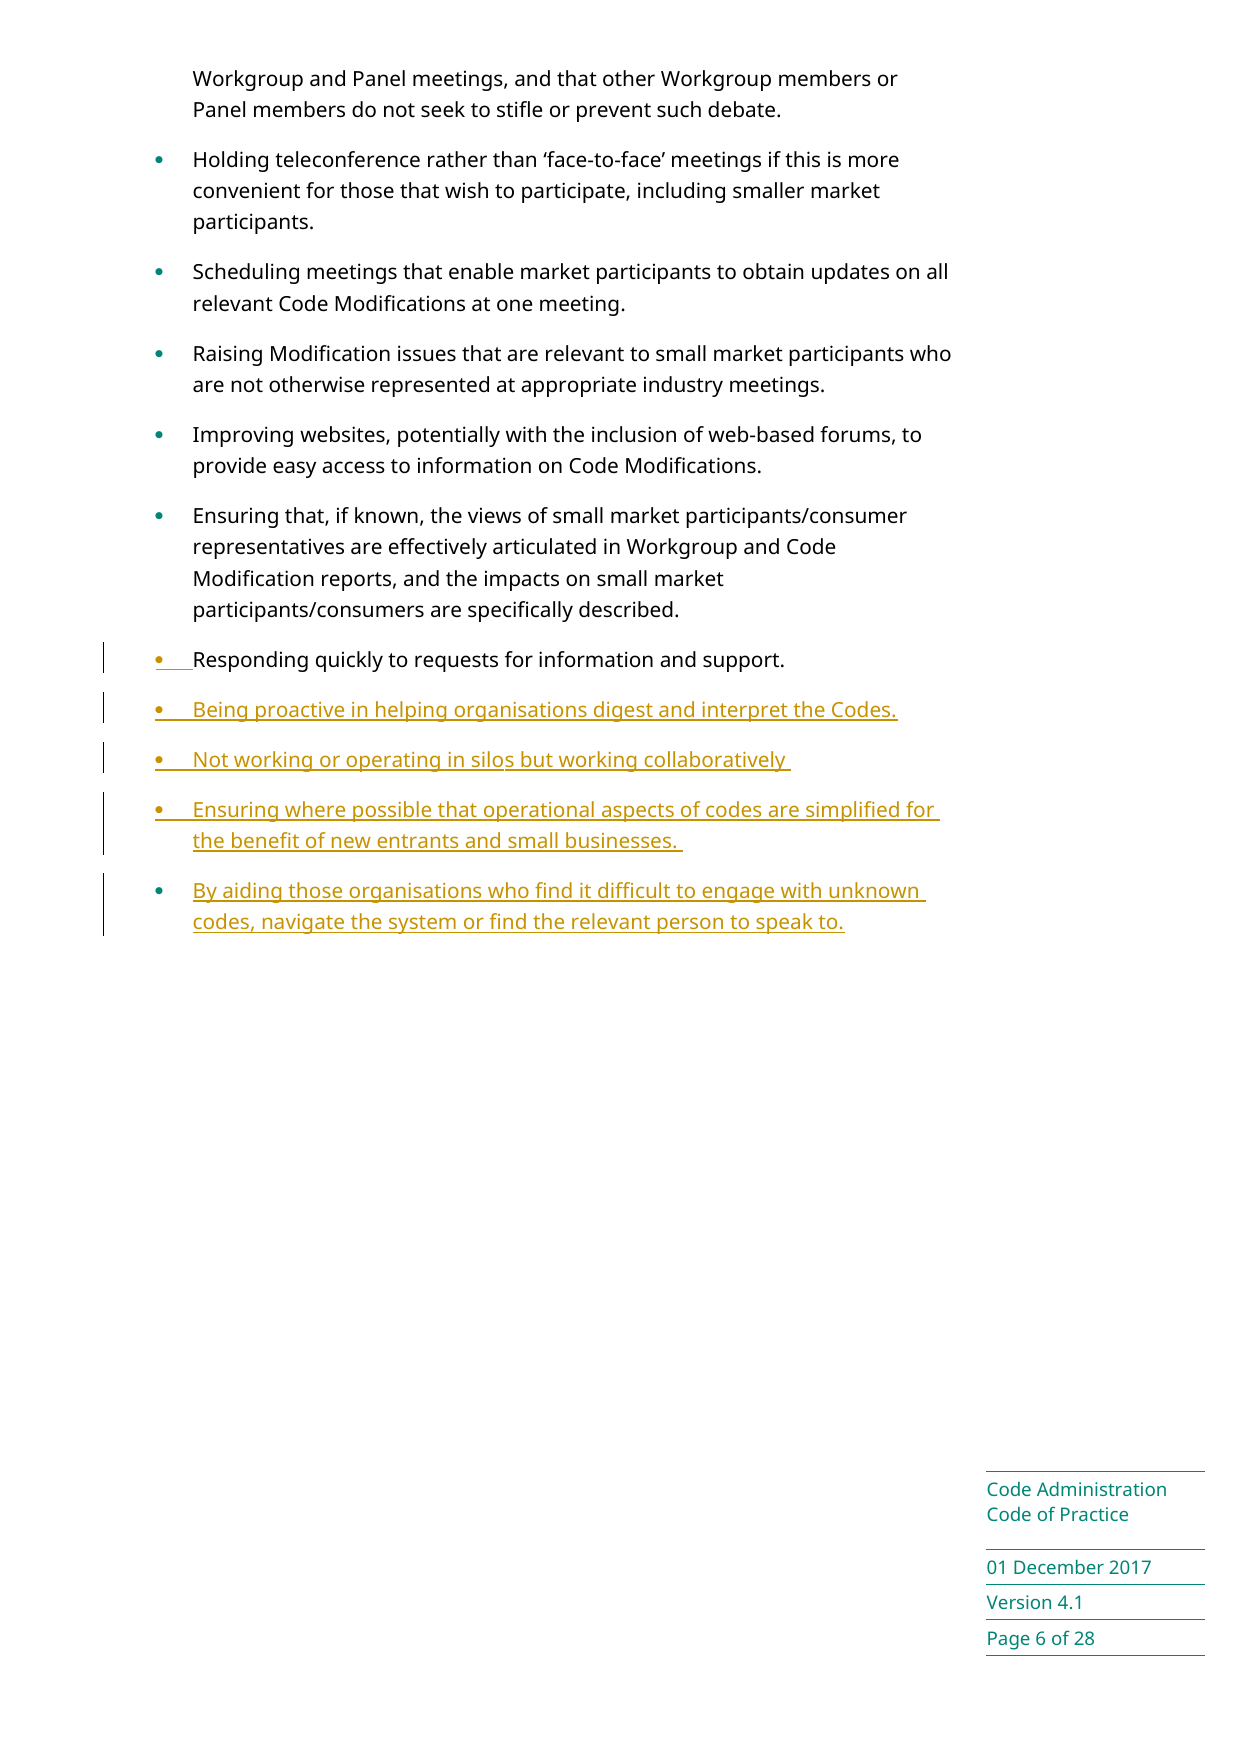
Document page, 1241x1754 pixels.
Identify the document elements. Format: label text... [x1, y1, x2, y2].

list Holding teleconference rather than ‘face-to-face’ meetings if this is more convenient for those that wish to participate, including smaller market participants. [155, 142, 957, 236]
list Scheduling meetings that enable market participants to obtain updates on all relevant Code Modifications at one meeting. [155, 254, 957, 317]
list Raising Modification issues that are relevant to small market participants who are not otherwise represented at appropriate industry meetings. [155, 336, 957, 398]
list Improving websites, potentially with the inclusion of web-based forums, to provide easy access to information on Code Modifications. [155, 417, 957, 479]
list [155, 61, 957, 123]
list Responding quickly to requests for information and support. [155, 642, 957, 673]
list Ensuring that, if known, the views of small market participants/consumer representatives are effectively articulated in Workgroup and Code Modification reports, and the impacts on small market participants/consumers are specifically described. [155, 498, 957, 623]
